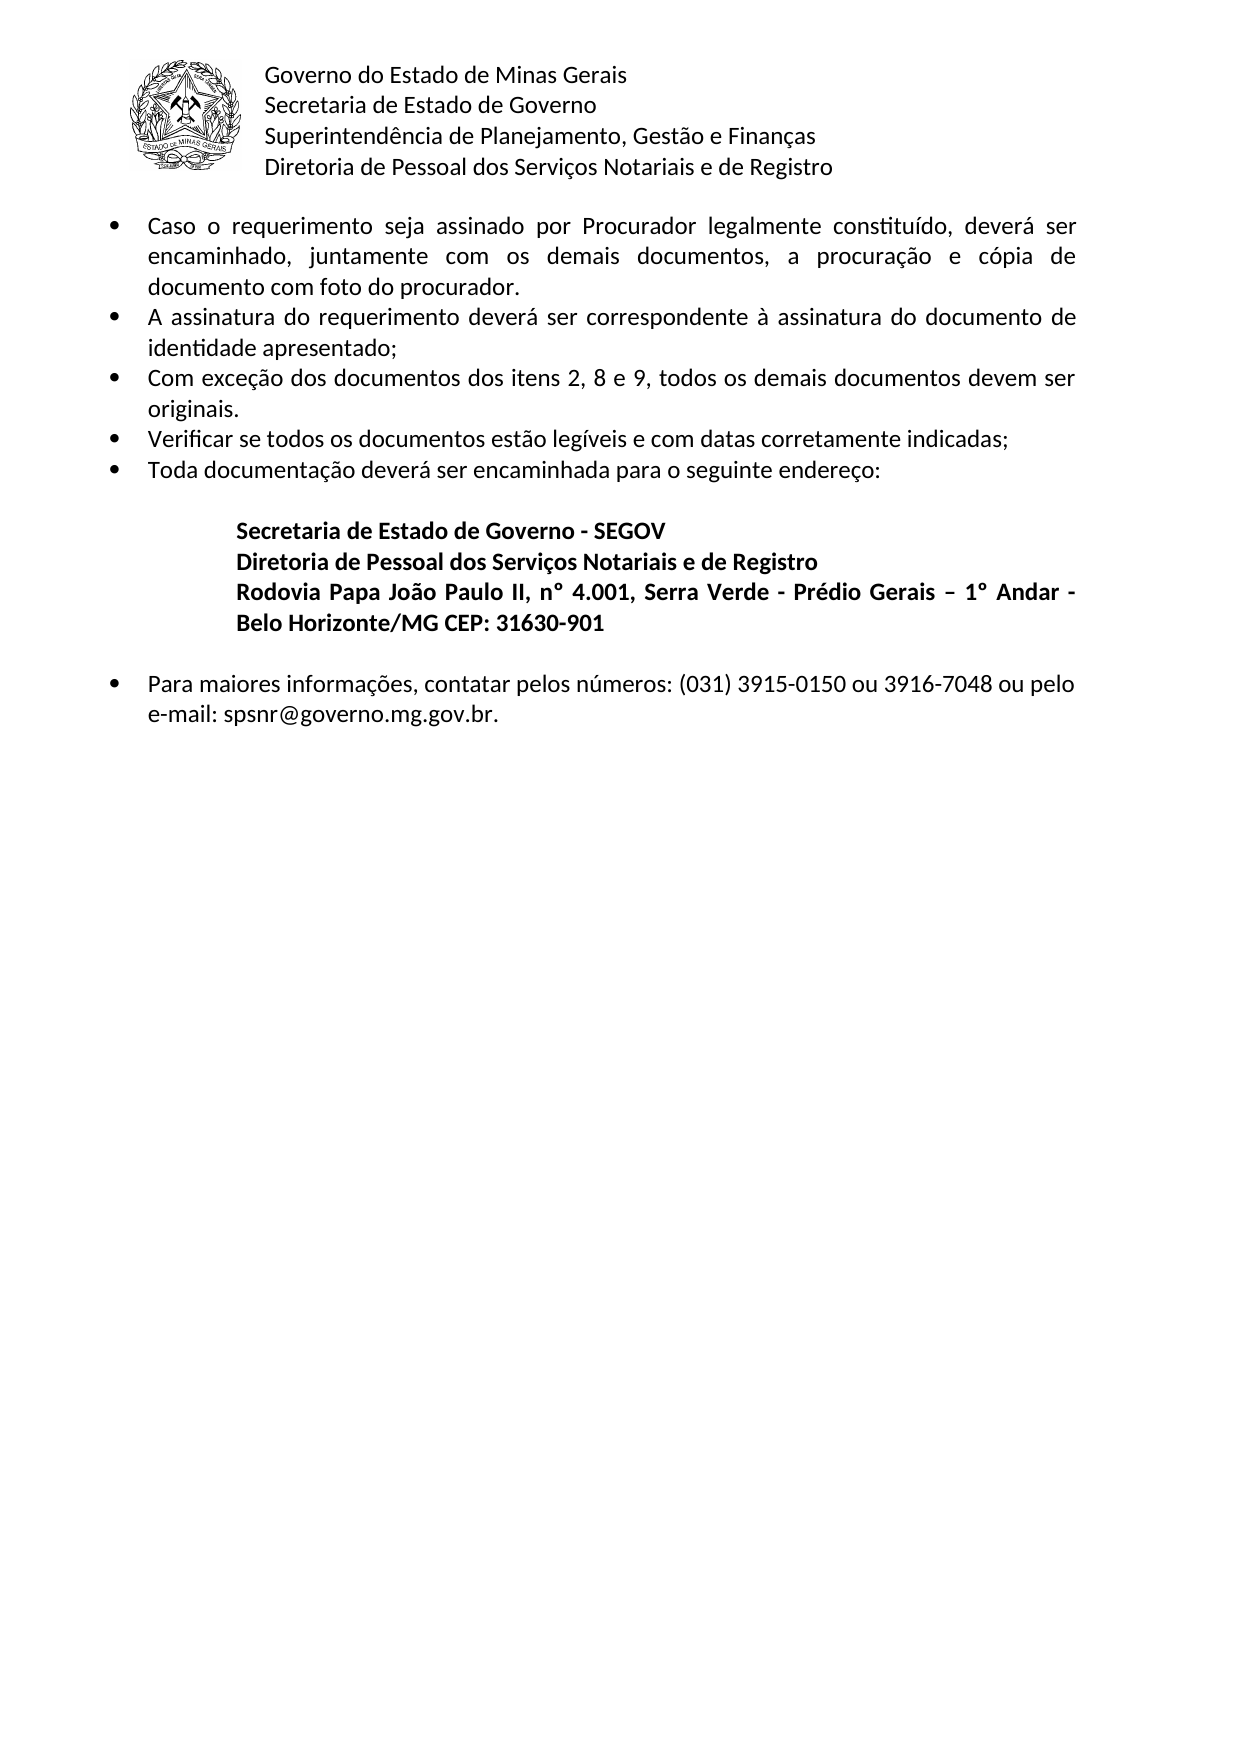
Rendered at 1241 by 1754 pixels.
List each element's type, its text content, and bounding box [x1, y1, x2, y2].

list Secretaria de Estado de Governo - SEGOV [236, 515, 1078, 546]
list Toda documentação deverá ser encaminhada para o seguinte endereço: [110, 454, 1078, 485]
list Para maiores informações, contatar pelos números: (031) 3915-0150 ou 3916-7048 ou pelo e-mail: spsnr@governo.mg.gov.br. [110, 668, 1078, 729]
list A assinatura do requerimento deverá ser correspondente à assinatura do documento de identidade apresentado; [110, 302, 1078, 363]
list Rodovia Papa João Paulo II, nº 4.001, Serra Verde - Prédio Gerais – 1º Andar - Belo Horizonte/MG CEP: 31630-901 [236, 576, 1078, 637]
list Diretoria de Pessoal dos Serviços Notariais e de Registro [236, 546, 1078, 576]
list Com exceção dos documentos dos itens 2, 8 e 9, todos os demais documentos devem ser originais. [110, 363, 1078, 424]
list Verificar se todos os documentos estão legíveis e com datas corretamente indicadas; [110, 424, 1078, 454]
list Caso o requerimento seja assinado por Procurador legalmente constituído, deverá ser encaminhado, juntamente com os demais documentos, a procuração e cópia de documento com foto do procurador. [110, 210, 1078, 302]
picture [129, 59, 242, 171]
